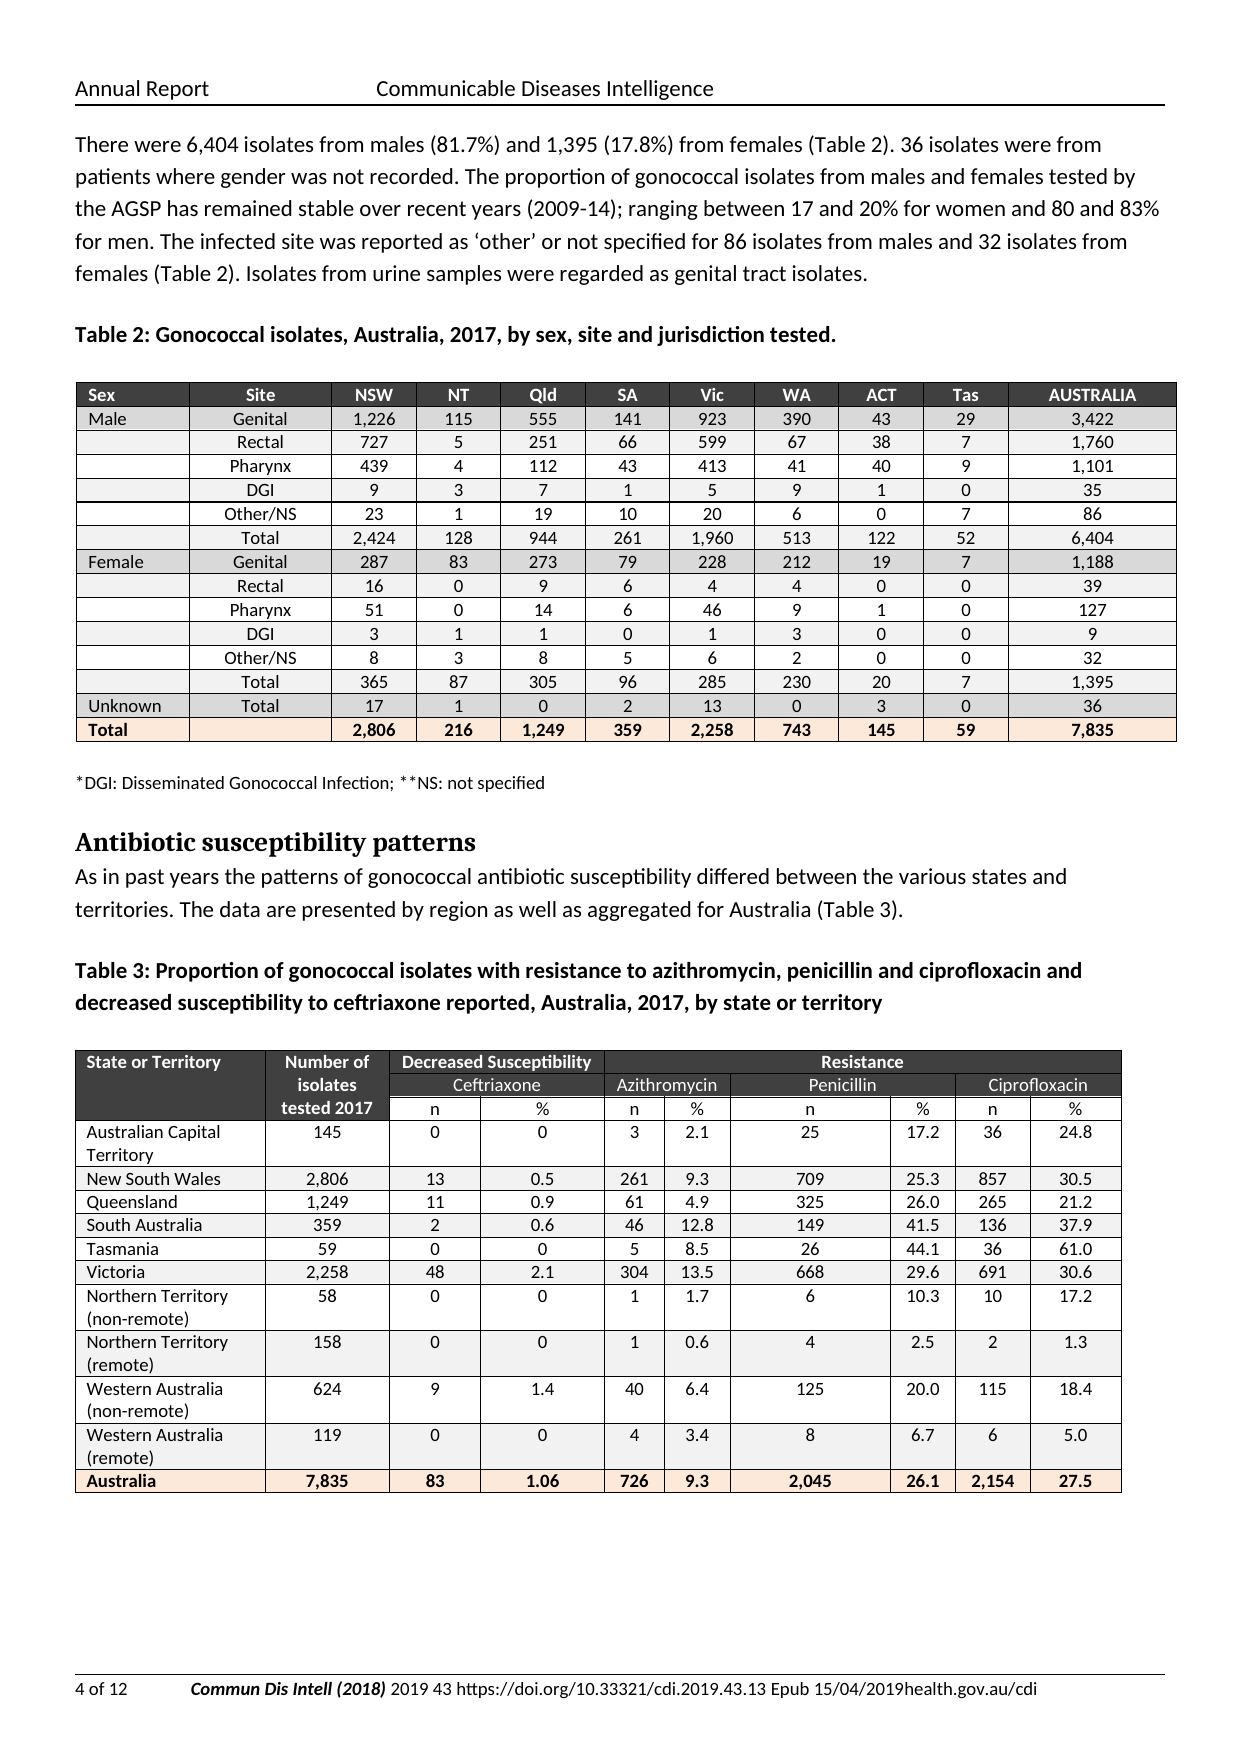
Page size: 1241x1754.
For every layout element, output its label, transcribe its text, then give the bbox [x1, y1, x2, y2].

table_cell 44.1 [891, 1238, 955, 1260]
table_cell 305 [501, 670, 585, 693]
table_cell 13 [390, 1167, 480, 1190]
table_cell 30.5 [1031, 1167, 1121, 1190]
table_cell 359 [586, 718, 669, 741]
table_cell 1 [586, 479, 669, 501]
table_cell 359 [266, 1214, 389, 1237]
table_cell 4 [731, 1331, 890, 1376]
table_cell 83 [417, 550, 500, 573]
table_cell 1 [605, 1285, 664, 1330]
table_cell 0 [839, 503, 923, 525]
table_cell 2 [755, 646, 838, 669]
table_cell 27.5 [1031, 1470, 1121, 1492]
table_cell 21.2 [1031, 1191, 1121, 1213]
text As in past years the patterns of gonococcal antibiotic susceptibility differed between the various states and territories. The data are presented by region as well as aggregated for Australia (Table 3). [75, 862, 1165, 923]
table_cell 1 [417, 694, 500, 717]
table_cell 8 [332, 646, 416, 669]
table_cell 2,424 [332, 526, 416, 549]
table_cell 7 [924, 550, 1008, 573]
table_header NSW [332, 383, 416, 406]
table_cell 46 [605, 1214, 664, 1237]
table_cell Tasmania [76, 1238, 265, 1260]
table_cell 61 [605, 1191, 664, 1213]
table_cell 9 [390, 1377, 480, 1422]
table_cell 365 [332, 670, 416, 693]
table_cell 19 [501, 503, 585, 525]
table_cell Western Australia (remote) [76, 1424, 265, 1469]
table_cell 145 [266, 1121, 389, 1166]
table_cell Australia [76, 1470, 265, 1492]
table_cell 0 [501, 694, 585, 717]
table_cell 555 [501, 407, 585, 429]
table_cell 6 [755, 503, 838, 525]
table_cell 3.4 [665, 1424, 730, 1469]
table_cell 4 [755, 574, 838, 597]
table_cell 1 [605, 1331, 664, 1376]
table_cell 6,404 [1009, 526, 1176, 549]
table_cell 36 [956, 1121, 1030, 1166]
table_cell 26.1 [891, 1470, 955, 1492]
table_cell 23 [332, 503, 416, 525]
table_cell 0.9 [481, 1191, 604, 1213]
table_cell 0 [924, 646, 1008, 669]
table_cell Rectal [190, 574, 331, 597]
table_cell 87 [417, 670, 500, 693]
table_cell Azithromycin [605, 1074, 730, 1096]
table_cell 668 [731, 1261, 890, 1283]
table_cell 2,806 [332, 718, 416, 741]
table_header AUSTRALIA [1009, 383, 1176, 406]
table_cell 149 [731, 1214, 890, 1237]
table_header Site [190, 383, 331, 406]
table_cell 0 [924, 598, 1008, 621]
table_cell 413 [670, 455, 754, 477]
table_cell 26 [731, 1238, 890, 1260]
table_cell 923 [670, 407, 754, 429]
table_cell 5.0 [1031, 1424, 1121, 1469]
table_cell 46 [670, 598, 754, 621]
table_cell 261 [605, 1167, 664, 1190]
table_cell 273 [501, 550, 585, 573]
table_cell 2 [956, 1331, 1030, 1376]
table_cell Total [190, 694, 331, 717]
table_cell Ciprofloxacin [956, 1074, 1121, 1096]
table_cell Female [77, 550, 189, 573]
table_cell 125 [731, 1377, 890, 1422]
table_cell 24.8 [1031, 1121, 1121, 1166]
table_cell South Australia [76, 1214, 265, 1237]
table_cell 0 [481, 1238, 604, 1260]
table_cell 48 [390, 1261, 480, 1283]
table_cell 0 [481, 1424, 604, 1469]
table_cell 5 [586, 646, 669, 669]
table_cell Total [77, 718, 189, 741]
table_header Number of isolates tested 2017 [266, 1051, 389, 1120]
table_cell Pharynx [190, 598, 331, 621]
table_cell [190, 718, 331, 741]
table_cell 0 [839, 646, 923, 669]
table_cell Penicillin [731, 1074, 955, 1096]
table_header SA [586, 383, 669, 406]
table_cell 5 [417, 431, 500, 453]
table_cell 1.7 [665, 1285, 730, 1330]
table_cell Unknown [77, 694, 189, 717]
table_cell Northern Territory (non-remote) [76, 1285, 265, 1330]
table_cell 59 [266, 1238, 389, 1260]
table_cell 0 [390, 1285, 480, 1330]
table_cell Victoria [76, 1261, 265, 1283]
table_cell 10 [586, 503, 669, 525]
table_cell 20 [670, 503, 754, 525]
table_cell 6 [956, 1424, 1030, 1469]
table_cell 4 [417, 455, 500, 477]
table_cell 17 [332, 694, 416, 717]
table_cell 26.0 [891, 1191, 955, 1213]
table_cell 8.5 [665, 1238, 730, 1260]
table_cell 0 [924, 622, 1008, 645]
table_cell 25.3 [891, 1167, 955, 1190]
table_cell 9 [332, 479, 416, 501]
table_cell 3 [755, 622, 838, 645]
table_cell [77, 526, 189, 549]
table_cell 1,101 [1009, 455, 1176, 477]
table_cell 86 [1009, 503, 1176, 525]
table_cell 2,258 [670, 718, 754, 741]
table_cell 8 [501, 646, 585, 669]
text Table 2: Gonococcal isolates, Australia, 2017, by sex, site and jurisdiction tested. [75, 320, 1165, 348]
table_cell 40 [605, 1377, 664, 1422]
table_cell 439 [332, 455, 416, 477]
table_cell Pharynx [190, 455, 331, 477]
table_cell Male [77, 407, 189, 429]
table_cell 691 [956, 1261, 1030, 1283]
table_cell 83 [390, 1470, 480, 1492]
table_cell 287 [332, 550, 416, 573]
table_header ACT [839, 383, 923, 406]
table_cell 2 [390, 1214, 480, 1237]
text There were 6,404 isolates from males (81.7%) and 1,395 (17.8%) from females (Table 2). 36 isolates were from patients where gender was not recorded. The proportion of gonococcal isolates from males and females tested by the AGSP has remained stable over recent years (2009-14); ranging between 17 and 20% for women and 80 and 83% for men. The infected site was reported as ‘other’ or not specified for 86 isolates from males and 32 isolates from females (Table 2). Isolates from urine samples were regarded as genital tract isolates. [75, 130, 1165, 287]
table_cell 228 [670, 550, 754, 573]
table_cell 66 [586, 431, 669, 453]
table_cell 726 [605, 1470, 664, 1492]
table_cell Northern Territory (remote) [76, 1331, 265, 1376]
table_cell 0 [417, 574, 500, 597]
table_cell 0 [839, 574, 923, 597]
table_cell % [891, 1098, 955, 1120]
table_cell 1 [417, 503, 500, 525]
table_cell [77, 598, 189, 621]
table_cell 9 [755, 598, 838, 621]
table_cell 9.3 [665, 1470, 730, 1492]
table_cell 0 [839, 622, 923, 645]
table_cell 17.2 [891, 1121, 955, 1166]
table_cell 1.06 [481, 1470, 604, 1492]
table_header Decreased Susceptibility [390, 1051, 604, 1073]
table_cell 3 [332, 622, 416, 645]
table_cell 3 [417, 479, 500, 501]
table_cell 41 [755, 455, 838, 477]
table_cell 14 [501, 598, 585, 621]
table_cell DGI [190, 622, 331, 645]
table_cell 13 [670, 694, 754, 717]
table_cell 8 [731, 1424, 890, 1469]
table_cell 96 [586, 670, 669, 693]
table_cell 1 [670, 622, 754, 645]
table_cell 10.3 [891, 1285, 955, 1330]
table_cell 39 [1009, 574, 1176, 597]
table_cell 19 [839, 550, 923, 573]
table_cell Other/NS [190, 503, 331, 525]
table_cell 61.0 [1031, 1238, 1121, 1260]
table_cell 3 [417, 646, 500, 669]
table_cell 212 [755, 550, 838, 573]
table_cell [77, 503, 189, 525]
table_cell 5 [670, 479, 754, 501]
table_header WA [755, 383, 838, 406]
table_cell 1 [501, 622, 585, 645]
table_cell 11 [390, 1191, 480, 1213]
table_header Qld [501, 383, 585, 406]
table_cell 1 [417, 622, 500, 645]
table_cell 7 [924, 503, 1008, 525]
table_cell [77, 622, 189, 645]
table_cell 624 [266, 1377, 389, 1422]
table_cell 325 [731, 1191, 890, 1213]
table_cell 6 [731, 1285, 890, 1330]
table_cell 9 [755, 479, 838, 501]
table_cell 5 [605, 1238, 664, 1260]
table_cell 0 [586, 622, 669, 645]
table_cell 0 [924, 694, 1008, 717]
table_cell 6.7 [891, 1424, 955, 1469]
table_cell 9 [501, 574, 585, 597]
table_cell DGI [190, 479, 331, 501]
table_cell 0 [924, 574, 1008, 597]
table_cell 0 [417, 598, 500, 621]
table_cell 40 [839, 455, 923, 477]
table_cell 10 [956, 1285, 1030, 1330]
table_cell 4 [605, 1424, 664, 1469]
table_cell 1,226 [332, 407, 416, 429]
table_cell 38 [839, 431, 923, 453]
table_cell 0 [390, 1238, 480, 1260]
table_cell 6 [586, 574, 669, 597]
table_cell 2,154 [956, 1470, 1030, 1492]
table_cell 7,835 [266, 1470, 389, 1492]
table_cell 4.9 [665, 1191, 730, 1213]
table_cell 32 [1009, 646, 1176, 669]
table_cell Other/NS [190, 646, 331, 669]
table_cell [77, 479, 189, 501]
table_cell 2 [586, 694, 669, 717]
table_cell Western Australia (non-remote) [76, 1377, 265, 1422]
table_cell 59 [924, 718, 1008, 741]
table_cell 158 [266, 1331, 389, 1376]
table_cell Queensland [76, 1191, 265, 1213]
table_cell 127 [1009, 598, 1176, 621]
table_cell 6 [670, 646, 754, 669]
table_cell 51 [332, 598, 416, 621]
table_cell 261 [586, 526, 669, 549]
table_cell 1,395 [1009, 670, 1176, 693]
table_cell 1,960 [670, 526, 754, 549]
table_cell 1,249 [501, 718, 585, 741]
table_cell 251 [501, 431, 585, 453]
table_cell 3 [605, 1121, 664, 1166]
table_cell [77, 574, 189, 597]
table_cell Australian Capital Territory [76, 1121, 265, 1166]
table_cell % [481, 1098, 604, 1120]
table_cell 857 [956, 1167, 1030, 1190]
subtitle Antibiotic susceptibility patterns [75, 827, 1165, 858]
table_cell 0 [390, 1331, 480, 1376]
table_cell n [605, 1098, 664, 1120]
table_cell 30.6 [1031, 1261, 1121, 1283]
table_cell 7 [924, 431, 1008, 453]
table_cell 1 [839, 479, 923, 501]
table_cell 216 [417, 718, 500, 741]
table_cell 52 [924, 526, 1008, 549]
table_cell 4 [670, 574, 754, 597]
table_cell 0 [924, 479, 1008, 501]
table_cell 35 [1009, 479, 1176, 501]
table_cell 2.5 [891, 1331, 955, 1376]
table_cell 2,806 [266, 1167, 389, 1190]
table_cell 119 [266, 1424, 389, 1469]
table_cell 29.6 [891, 1261, 955, 1283]
table_cell 1 [839, 598, 923, 621]
table_cell 122 [839, 526, 923, 549]
table_cell 513 [755, 526, 838, 549]
table_cell 41.5 [891, 1214, 955, 1237]
table_cell 0.6 [481, 1214, 604, 1237]
table_cell 0 [390, 1121, 480, 1166]
table_cell 6 [586, 598, 669, 621]
table_cell n [731, 1098, 890, 1120]
table_cell 599 [670, 431, 754, 453]
table_cell Genital [190, 407, 331, 429]
table_cell 79 [586, 550, 669, 573]
table_cell 20.0 [891, 1377, 955, 1422]
table_cell 285 [670, 670, 754, 693]
table_header Vic [670, 383, 754, 406]
table_cell 17.2 [1031, 1285, 1121, 1330]
table_cell 0 [481, 1121, 604, 1166]
table_cell [77, 431, 189, 453]
table_cell 0 [390, 1424, 480, 1469]
table_cell 0 [755, 694, 838, 717]
table_cell 9 [924, 455, 1008, 477]
table_cell 1,188 [1009, 550, 1176, 573]
table_header Tas [924, 383, 1008, 406]
table_cell 13.5 [665, 1261, 730, 1283]
table_cell 3 [839, 694, 923, 717]
table_cell 43 [586, 455, 669, 477]
text *DGI: Disseminated Gonococcal Infection; **NS: not specified [75, 771, 1165, 794]
table_cell 7 [924, 670, 1008, 693]
table_header Resistance [605, 1051, 1121, 1073]
table_cell 0.5 [481, 1167, 604, 1190]
table_cell [77, 646, 189, 669]
table_cell 2,258 [266, 1261, 389, 1283]
table_cell 16 [332, 574, 416, 597]
table_cell 18.4 [1031, 1377, 1121, 1422]
table_cell % [1031, 1098, 1121, 1120]
table_cell 115 [417, 407, 500, 429]
table_cell 9.3 [665, 1167, 730, 1190]
table_cell [77, 670, 189, 693]
table_cell Genital [190, 550, 331, 573]
table_cell 145 [839, 718, 923, 741]
table_cell n [956, 1098, 1030, 1120]
table_cell 141 [586, 407, 669, 429]
table_cell 743 [755, 718, 838, 741]
text Table 3: Proportion of gonococcal isolates with resistance to azithromycin, penicillin and ciprofloxacin and decreased susceptibility to ceftriaxone reported, Australia, 2017, by state or territory [75, 956, 1165, 1016]
table_cell 43 [839, 407, 923, 429]
table_cell 304 [605, 1261, 664, 1283]
table_cell 0.6 [665, 1331, 730, 1376]
table_cell Total [190, 670, 331, 693]
table_cell n [390, 1098, 480, 1120]
table_cell % [665, 1098, 730, 1120]
table_cell 2,045 [731, 1470, 890, 1492]
table_cell 1.3 [1031, 1331, 1121, 1376]
table_cell 20 [839, 670, 923, 693]
table_cell 29 [924, 407, 1008, 429]
table_cell 1.4 [481, 1377, 604, 1422]
table_cell 58 [266, 1285, 389, 1330]
table_cell Ceftriaxone [390, 1074, 604, 1096]
table_cell 3,422 [1009, 407, 1176, 429]
table_cell 390 [755, 407, 838, 429]
table_cell 136 [956, 1214, 1030, 1237]
table_cell 6.4 [665, 1377, 730, 1422]
table_cell Rectal [190, 431, 331, 453]
table_cell 7,835 [1009, 718, 1176, 741]
table_cell [77, 455, 189, 477]
table_cell 0 [481, 1285, 604, 1330]
table_cell 727 [332, 431, 416, 453]
table_cell 112 [501, 455, 585, 477]
table_cell 1,760 [1009, 431, 1176, 453]
table_cell New South Wales [76, 1167, 265, 1190]
table_cell 944 [501, 526, 585, 549]
table_cell 2.1 [481, 1261, 604, 1283]
table_cell 7 [501, 479, 585, 501]
table_cell 115 [956, 1377, 1030, 1422]
table_cell Total [190, 526, 331, 549]
table_cell 0 [481, 1331, 604, 1376]
table_cell 25 [731, 1121, 890, 1166]
table_header NT [417, 383, 500, 406]
table_cell 37.9 [1031, 1214, 1121, 1237]
table_cell 36 [956, 1238, 1030, 1260]
table_cell 230 [755, 670, 838, 693]
table_cell 36 [1009, 694, 1176, 717]
table_cell 67 [755, 431, 838, 453]
table_header Sex [77, 383, 189, 406]
table_cell 9 [1009, 622, 1176, 645]
table_cell 1,249 [266, 1191, 389, 1213]
table_cell 2.1 [665, 1121, 730, 1166]
table_cell 709 [731, 1167, 890, 1190]
table_cell 12.8 [665, 1214, 730, 1237]
table_header State or Territory [76, 1051, 265, 1120]
table_cell 265 [956, 1191, 1030, 1213]
table_cell 128 [417, 526, 500, 549]
